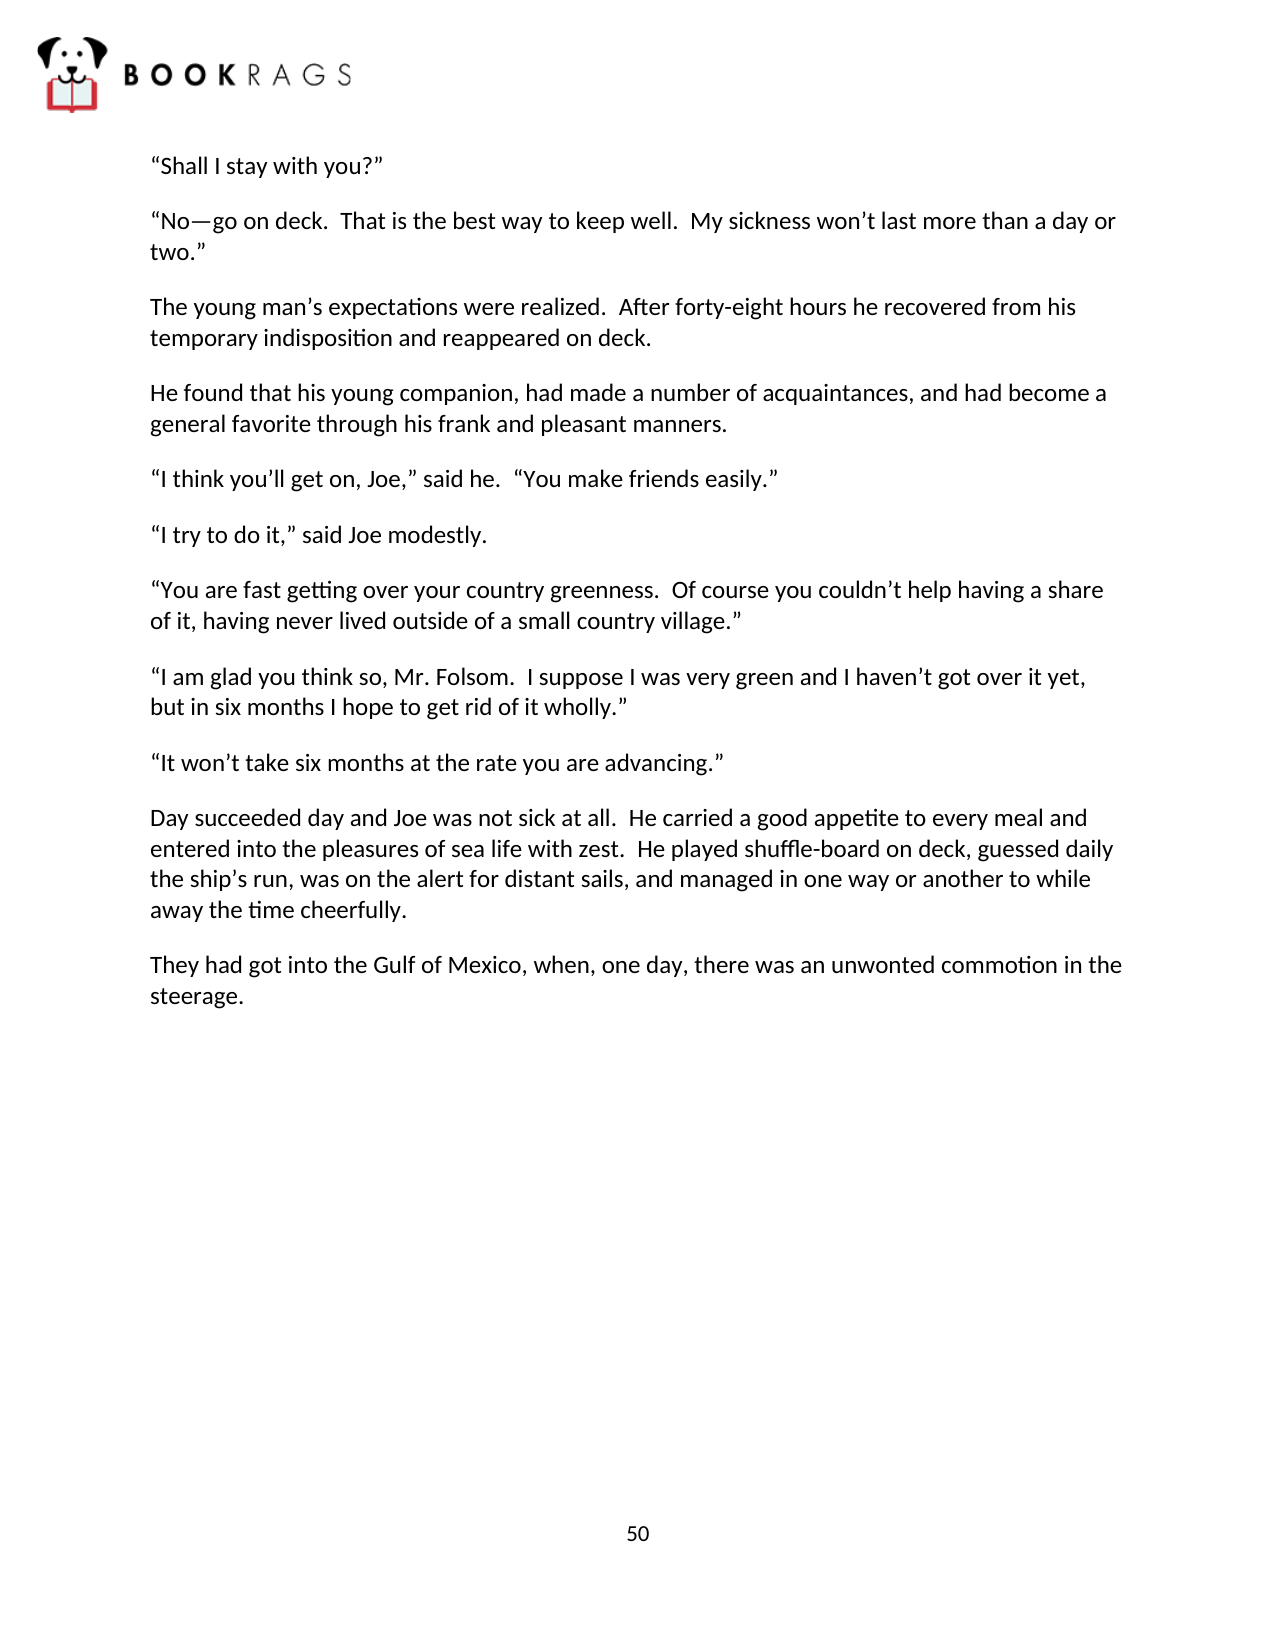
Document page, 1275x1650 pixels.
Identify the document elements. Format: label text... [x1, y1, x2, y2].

text The young man’s expectations were realized. After forty-eight hours he recovered from his temporary indisposition and reappeared on deck. [150, 292, 1125, 353]
text “You are fast getting over your country greenness. Of course you couldn’t help having a share of it, having never lived outside of a small country village.” [150, 575, 1125, 636]
picture [37, 37, 351, 113]
text “I am glad you think so, Mr. Folsom. I suppose I was very green and I haven’t got over it yet, but in six months I hope to get rid of it wholly.” [150, 661, 1125, 722]
text They had got into the Gulf of Mexico, when, one day, there was an unwonted commotion in the steerage. [150, 949, 1125, 1010]
text “I think you’ll get on, Joe,” said he. “You make friends easily.” [150, 464, 1125, 494]
text “I try to do it,” said Joe modestly. [150, 519, 1125, 550]
text “No—­go on deck. That is the best way to keep well. My sickness won’t last more than a day or two.” [150, 206, 1125, 267]
text He found that his young companion, had made a number of acquaintances, and had become a general favorite through his frank and pleasant manners. [150, 378, 1125, 439]
text “It won’t take six months at the rate you are advancing.” [150, 747, 1125, 777]
text “Shall I stay with you?” [150, 150, 1125, 181]
text Day succeeded day and Joe was not sick at all. He carried a good appetite to every meal and entered into the pleasures of sea life with zest. He played shuffle-board on deck, guessed daily the ship’s run, was on the alert for distant sails, and managed in one way or another to while away the time cheerfully. [150, 802, 1125, 924]
